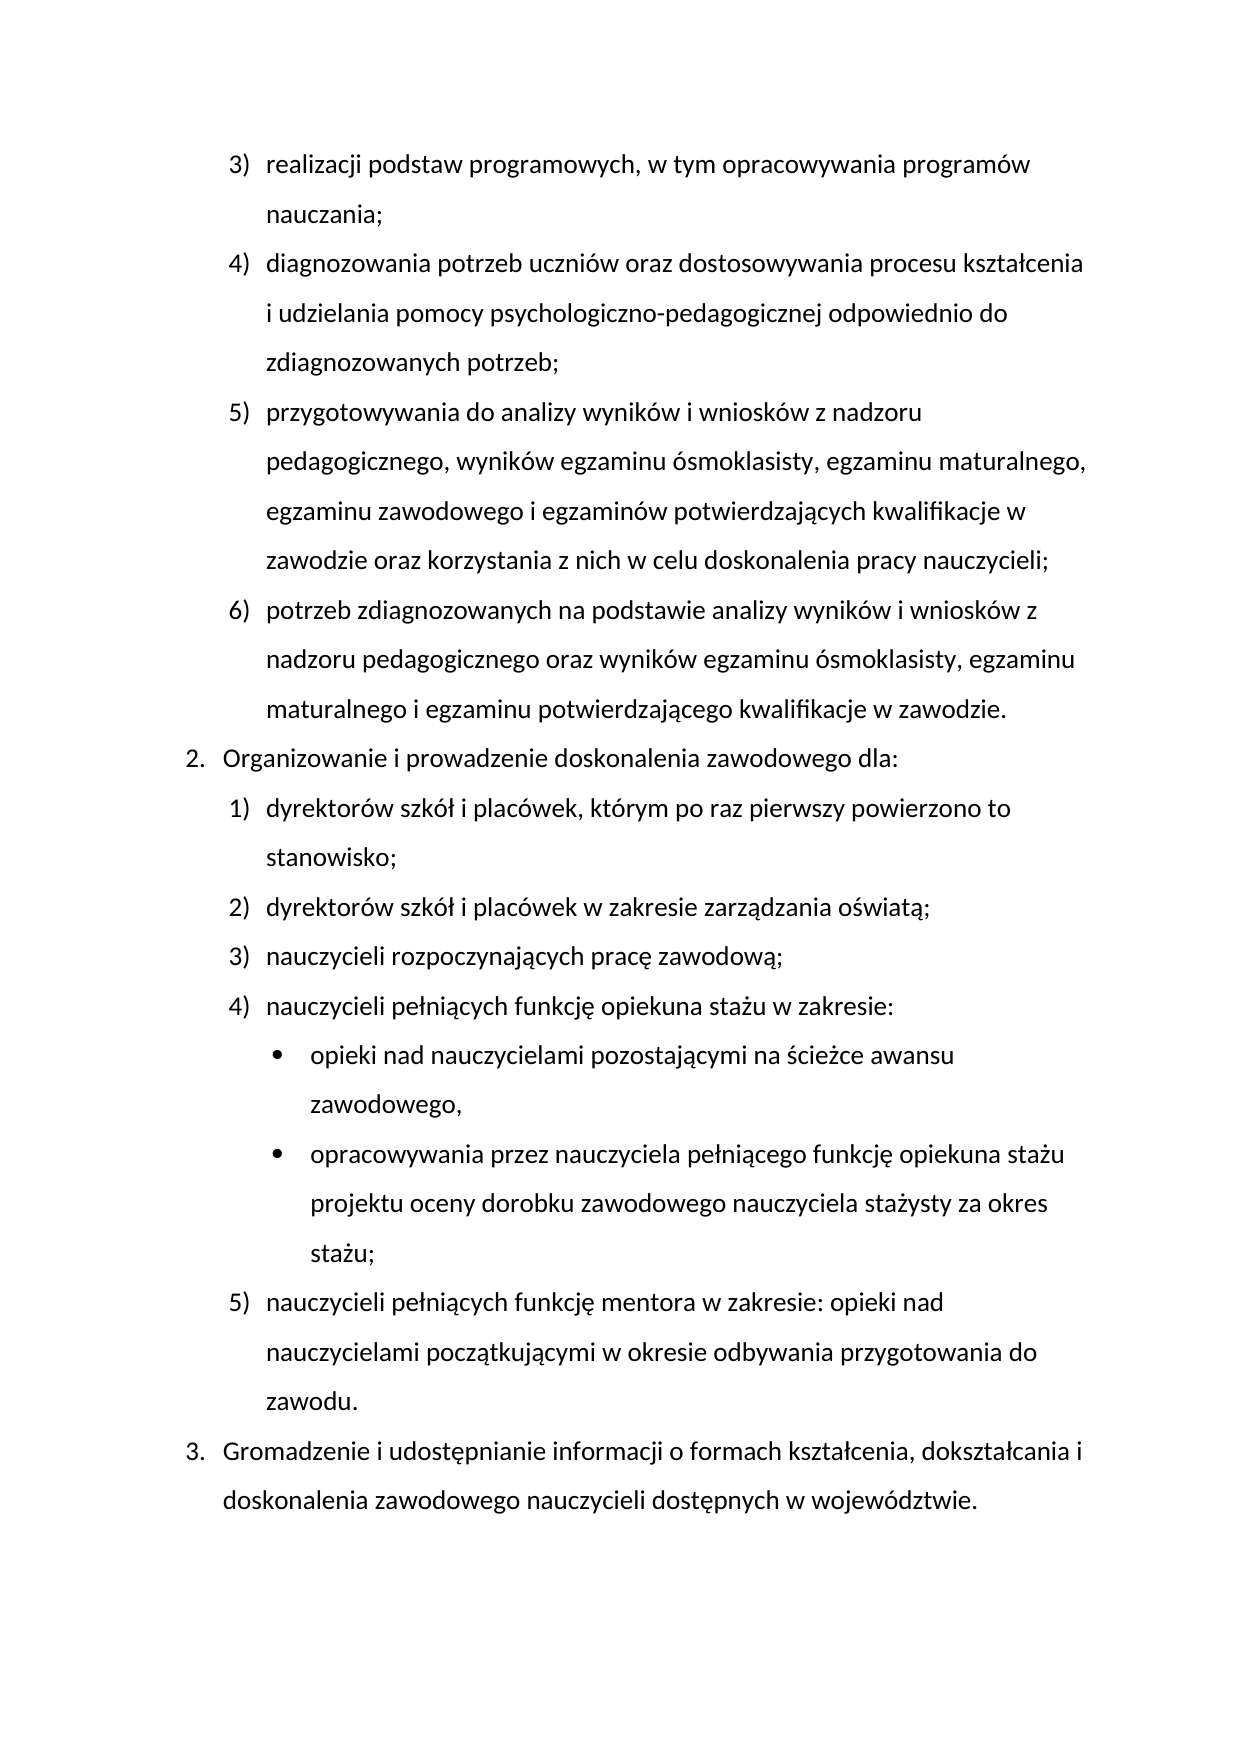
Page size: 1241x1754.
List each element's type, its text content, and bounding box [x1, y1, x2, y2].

list potrzeb zdiagnozowanych na podstawie analizy wyników i wniosków z nadzoru pedagogicznego oraz wyników egzaminu ósmoklasisty, egzaminu maturalnego i egzaminu potwierdzającego kwalifikacje w zawodzie. [228, 593, 1093, 725]
list nauczycieli pełniących funkcję opiekuna stażu w zakresie: [228, 989, 1093, 1022]
list opieki nad nauczycielami pozostającymi na ścieżce awansu zawodowego, [273, 1038, 1093, 1121]
list dyrektorów szkół i placówek, którym po raz pierwszy powierzono to stanowisko; [228, 791, 1093, 873]
list przygotowywania do analizy wyników i wniosków z nadzoru pedagogicznego, wyników egzaminu ósmoklasisty, egzaminu maturalnego, egzaminu zawodowego i egzaminów potwierdzających kwalifikacje w zawodzie oraz korzystania z nich w celu doskonalenia pracy nauczycieli; [228, 395, 1093, 576]
list Gromadzenie i udostępnianie informacji o formach kształcenia, dokształcania i doskonalenia zawodowego nauczycieli dostępnych w województwie. [185, 1434, 1093, 1517]
list opracowywania przez nauczyciela pełniącego funkcję opiekuna stażu projektu oceny dorobku zawodowego nauczyciela stażysty za okres stażu; [273, 1137, 1093, 1269]
list nauczycieli pełniących funkcję mentora w zakresie: opieki nad nauczycielami początkującymi w okresie odbywania przygotowania do zawodu. [228, 1286, 1093, 1418]
list realizacji podstaw programowych, w tym opracowywania programów nauczania; [228, 148, 1093, 230]
list Organizowanie i prowadzenie doskonalenia zawodowego dla: [185, 741, 1093, 774]
list nauczycieli rozpoczynających pracę zawodową; [228, 939, 1093, 972]
list diagnozowania potrzeb uczniów oraz dostosowywania procesu kształcenia i udzielania pomocy psychologiczno-pedagogicznej odpowiednio do zdiagnozowanych potrzeb; [228, 247, 1093, 378]
list dyrektorów szkół i placówek w zakresie zarządzania oświatą; [228, 890, 1093, 923]
